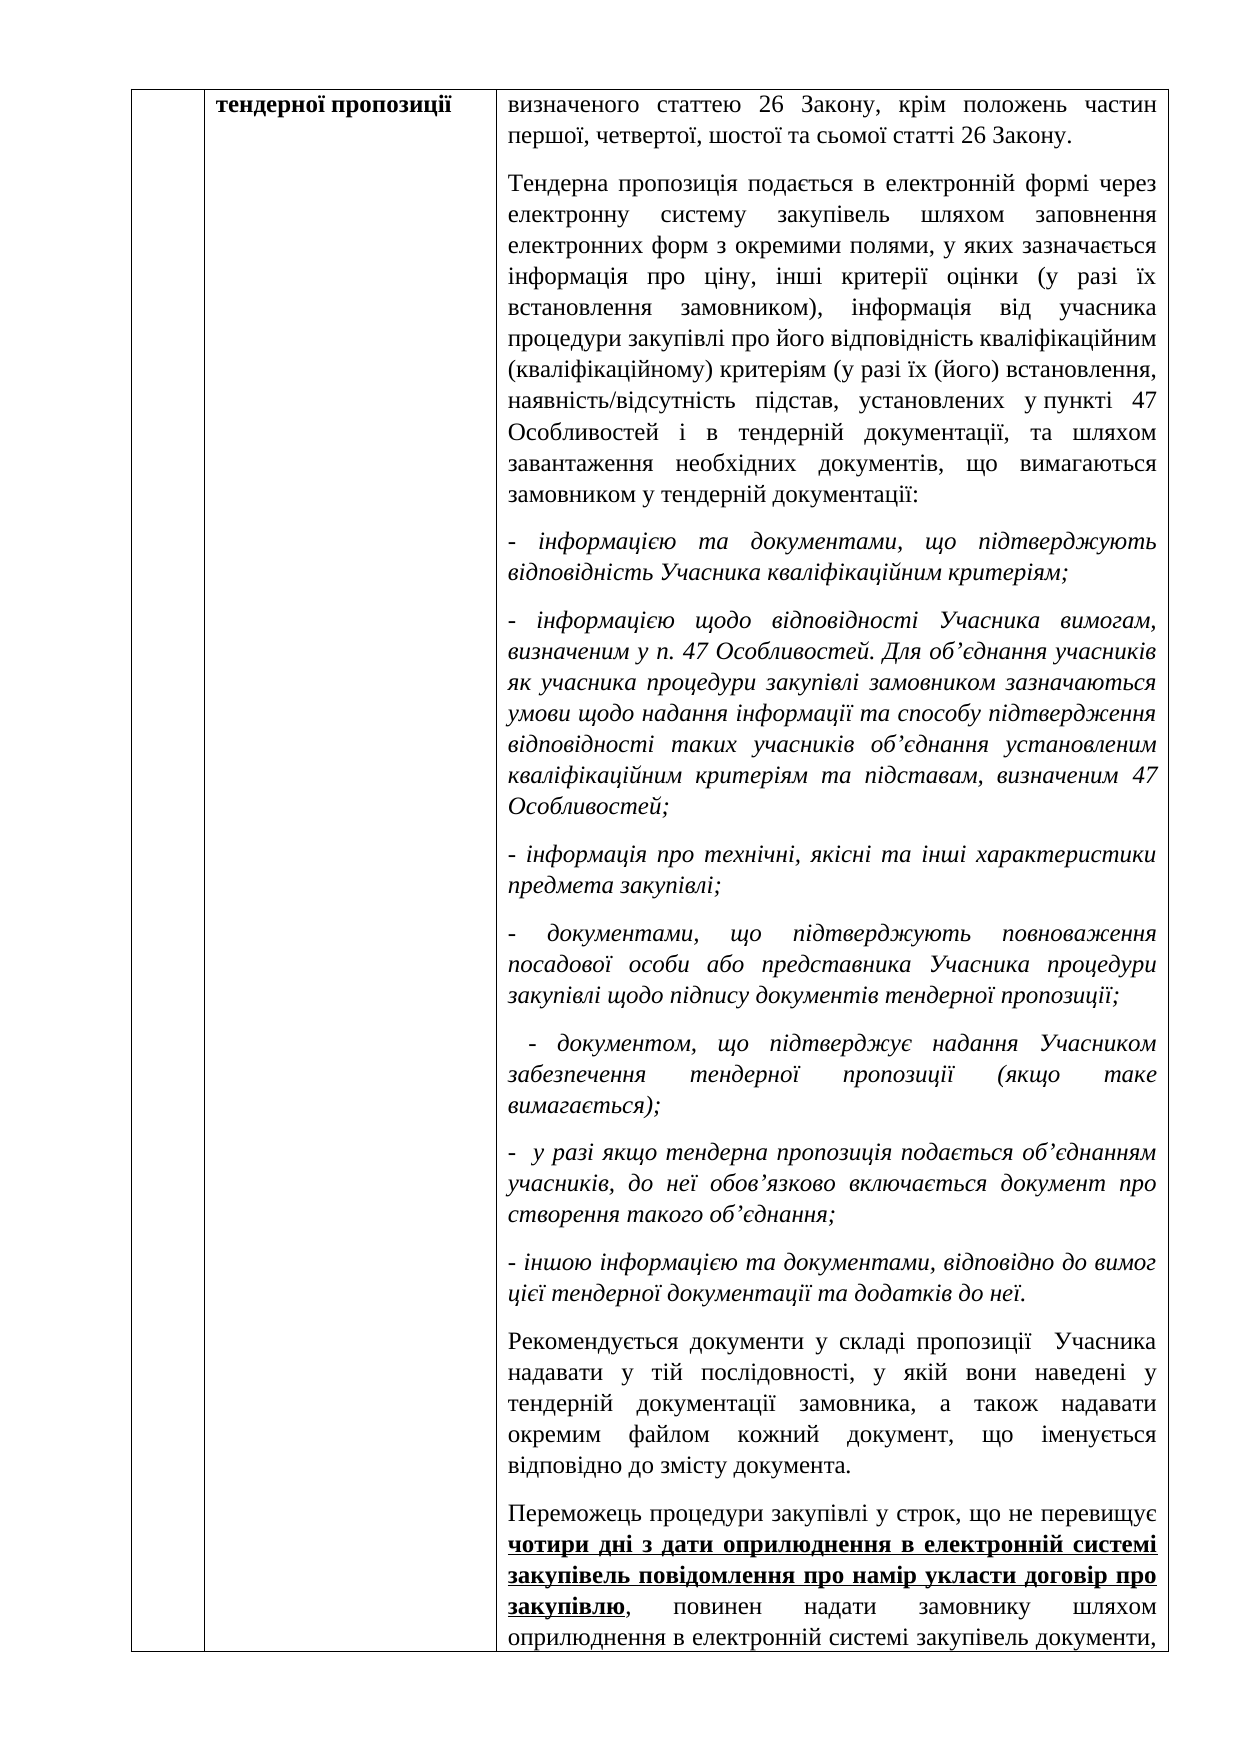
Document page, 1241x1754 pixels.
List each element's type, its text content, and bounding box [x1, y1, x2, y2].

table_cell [497, 90, 1168, 1651]
table_cell 1 [132, 90, 204, 1651]
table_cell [205, 90, 496, 1651]
